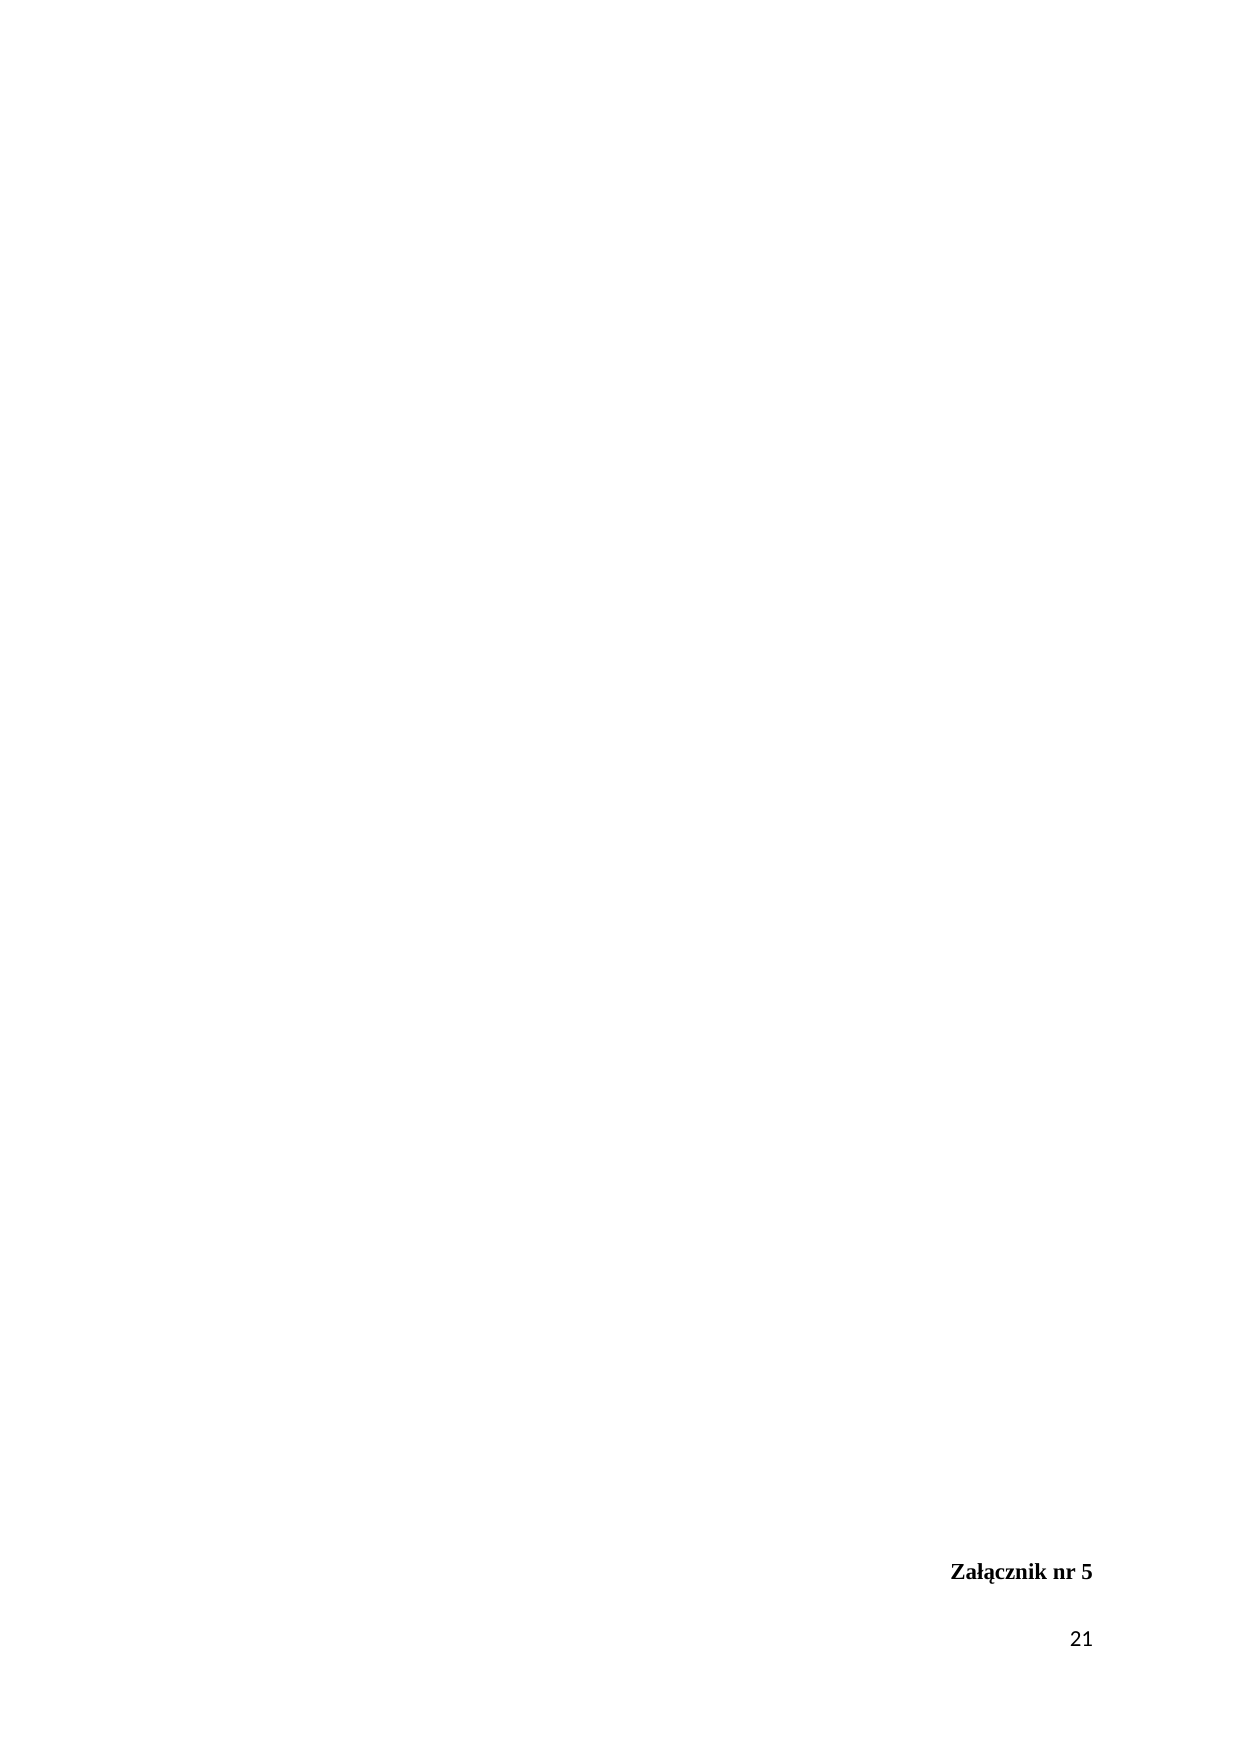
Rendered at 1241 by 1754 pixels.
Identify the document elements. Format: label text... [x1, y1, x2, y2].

text Załącznik nr 5 [133, 1558, 1093, 1584]
